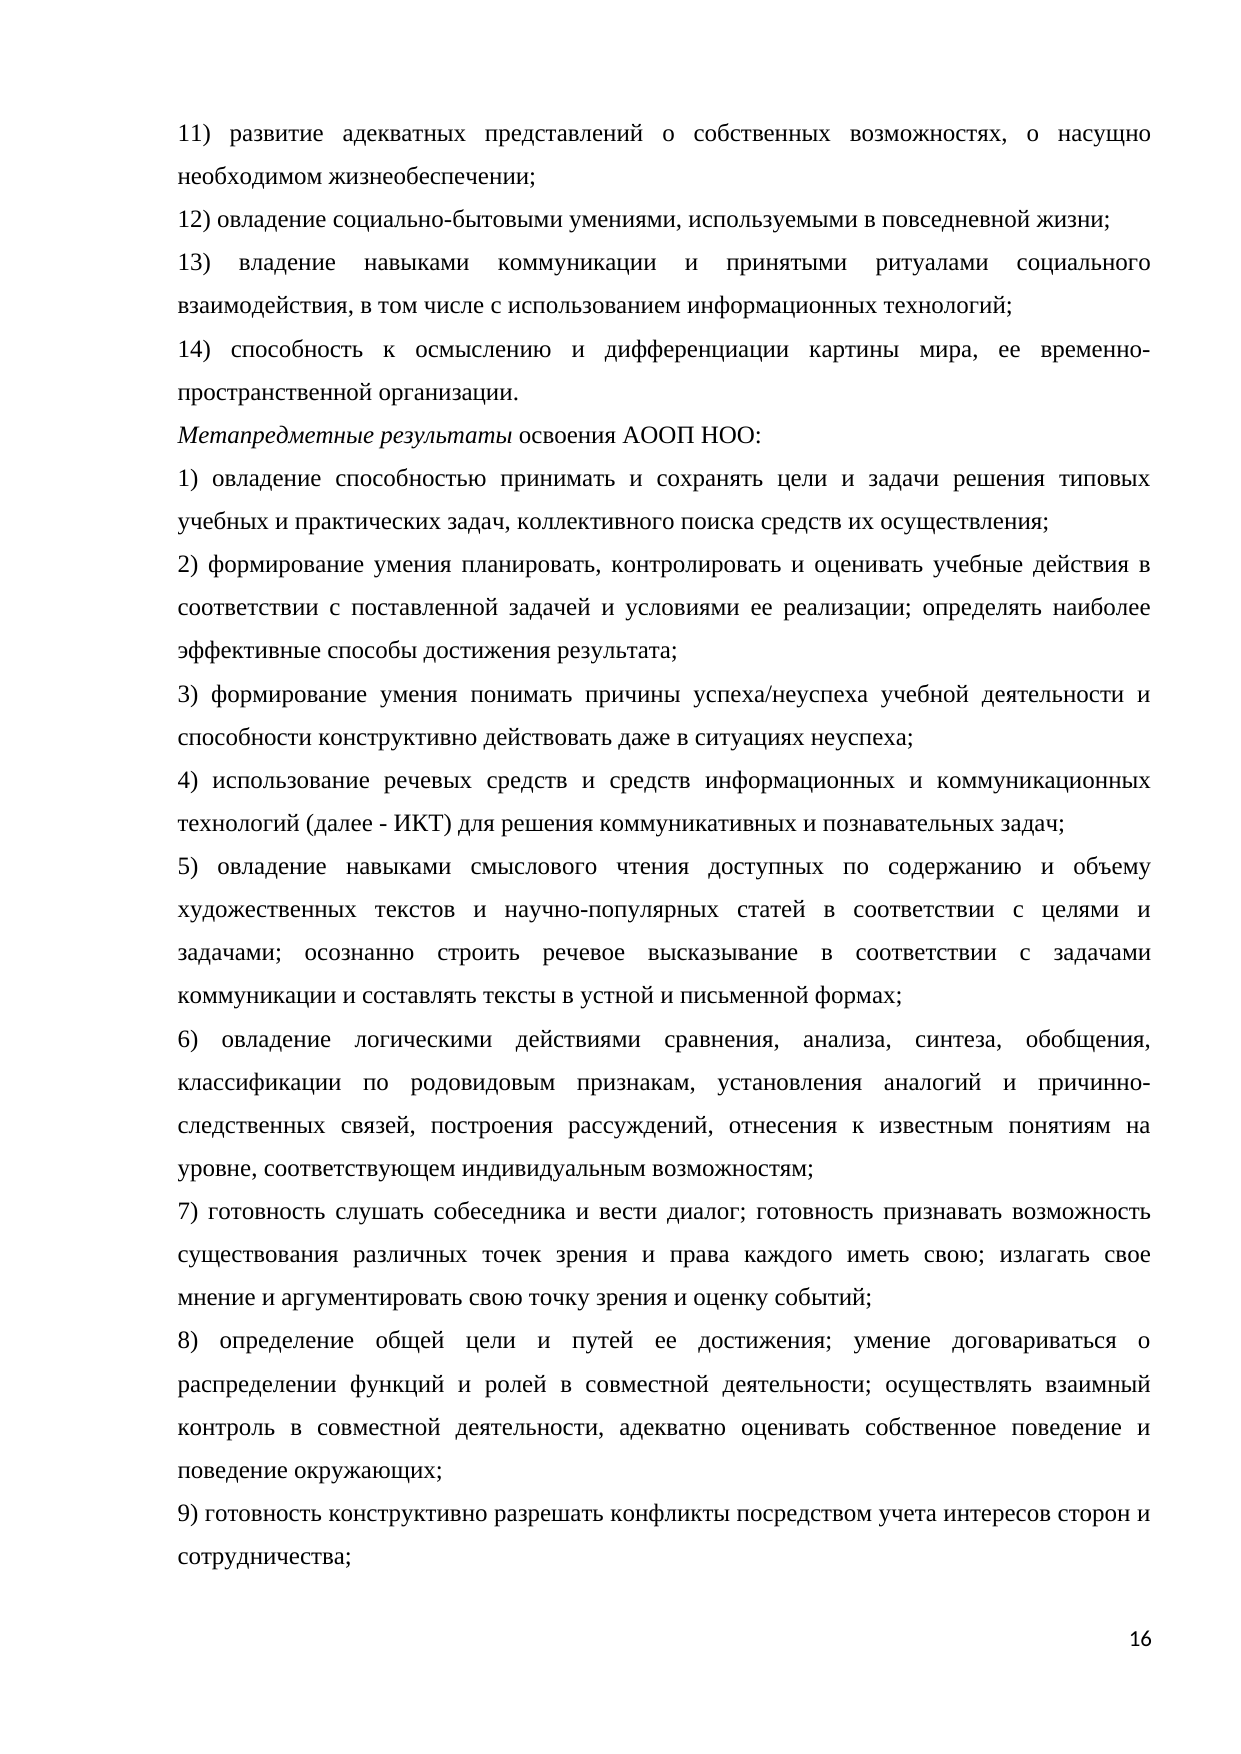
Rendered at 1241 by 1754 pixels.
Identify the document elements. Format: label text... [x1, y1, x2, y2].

text 11) развитие адекватных представлений о собственных возможностях, о насущно необходимом жизнеобеспечении; [177, 118, 1152, 190]
text 6) овладение логическими действиями сравнения, анализа, синтеза, обобщения, классификации по родовидовым признакам, установления аналогий и причинно-следственных связей, построения рассуждений, отнесения к известным понятиям на уровне, соответствующем индивидуальным возможностям; [177, 1024, 1152, 1182]
text 14) способность к осмыслению и дифференциации картины мира, ее временно-пространственной организации. [177, 334, 1152, 406]
text 8) определение общей цели и путей ее достижения; умение договариваться о распределении функций и ролей в совместной деятельности; осуществлять взаимный контроль в совместной деятельности, адекватно оценивать собственное поведение и поведение окружающих; [177, 1326, 1152, 1484]
text 12) овладение социально-бытовыми умениями, используемыми в повседневной жизни; [177, 204, 1152, 233]
text 4) использование речевых средств и средств информационных и коммуникационных технологий (далее - ИКТ) для решения коммуникативных и познавательных задач; [177, 765, 1152, 837]
text 5) овладение навыками смыслового чтения доступных по содержанию и объему художественных текстов и научно-популярных статей в соответствии с целями и задачами; осознанно строить речевое высказывание в соответствии с задачами коммуникации и составлять тексты в устной и письменной формах; [177, 851, 1152, 1009]
text 3) формирование умения понимать причины успеха/неуспеха учебной деятельности и способности конструктивно действовать даже в ситуациях неуспеха; [177, 679, 1152, 751]
text 7) готовность слушать собеседника и вести диалог; готовность признавать возможность существования различных точек зрения и права каждого иметь свою; излагать свое мнение и аргументировать свою точку зрения и оценку событий; [177, 1196, 1152, 1311]
text 1) овладение способностью принимать и сохранять цели и задачи решения типовых учебных и практических задач, коллективного поиска средств их осуществления; [177, 463, 1152, 535]
text 9) готовность конструктивно разрешать конфликты посредством учета интересов сторон и сотрудничества; [177, 1498, 1152, 1570]
text 2) формирование умения планировать, контролировать и оценивать учебные действия в соответствии с поставленной задачей и условиями ее реализации; определять наиболее эффективные способы достижения результата; [177, 549, 1152, 664]
text 13) владение навыками коммуникации и принятыми ритуалами социального взаимодействия, в том числе с использованием информационных технологий; [177, 247, 1152, 319]
text Метапредметные результаты освоения АООП НОО: [177, 420, 1152, 449]
